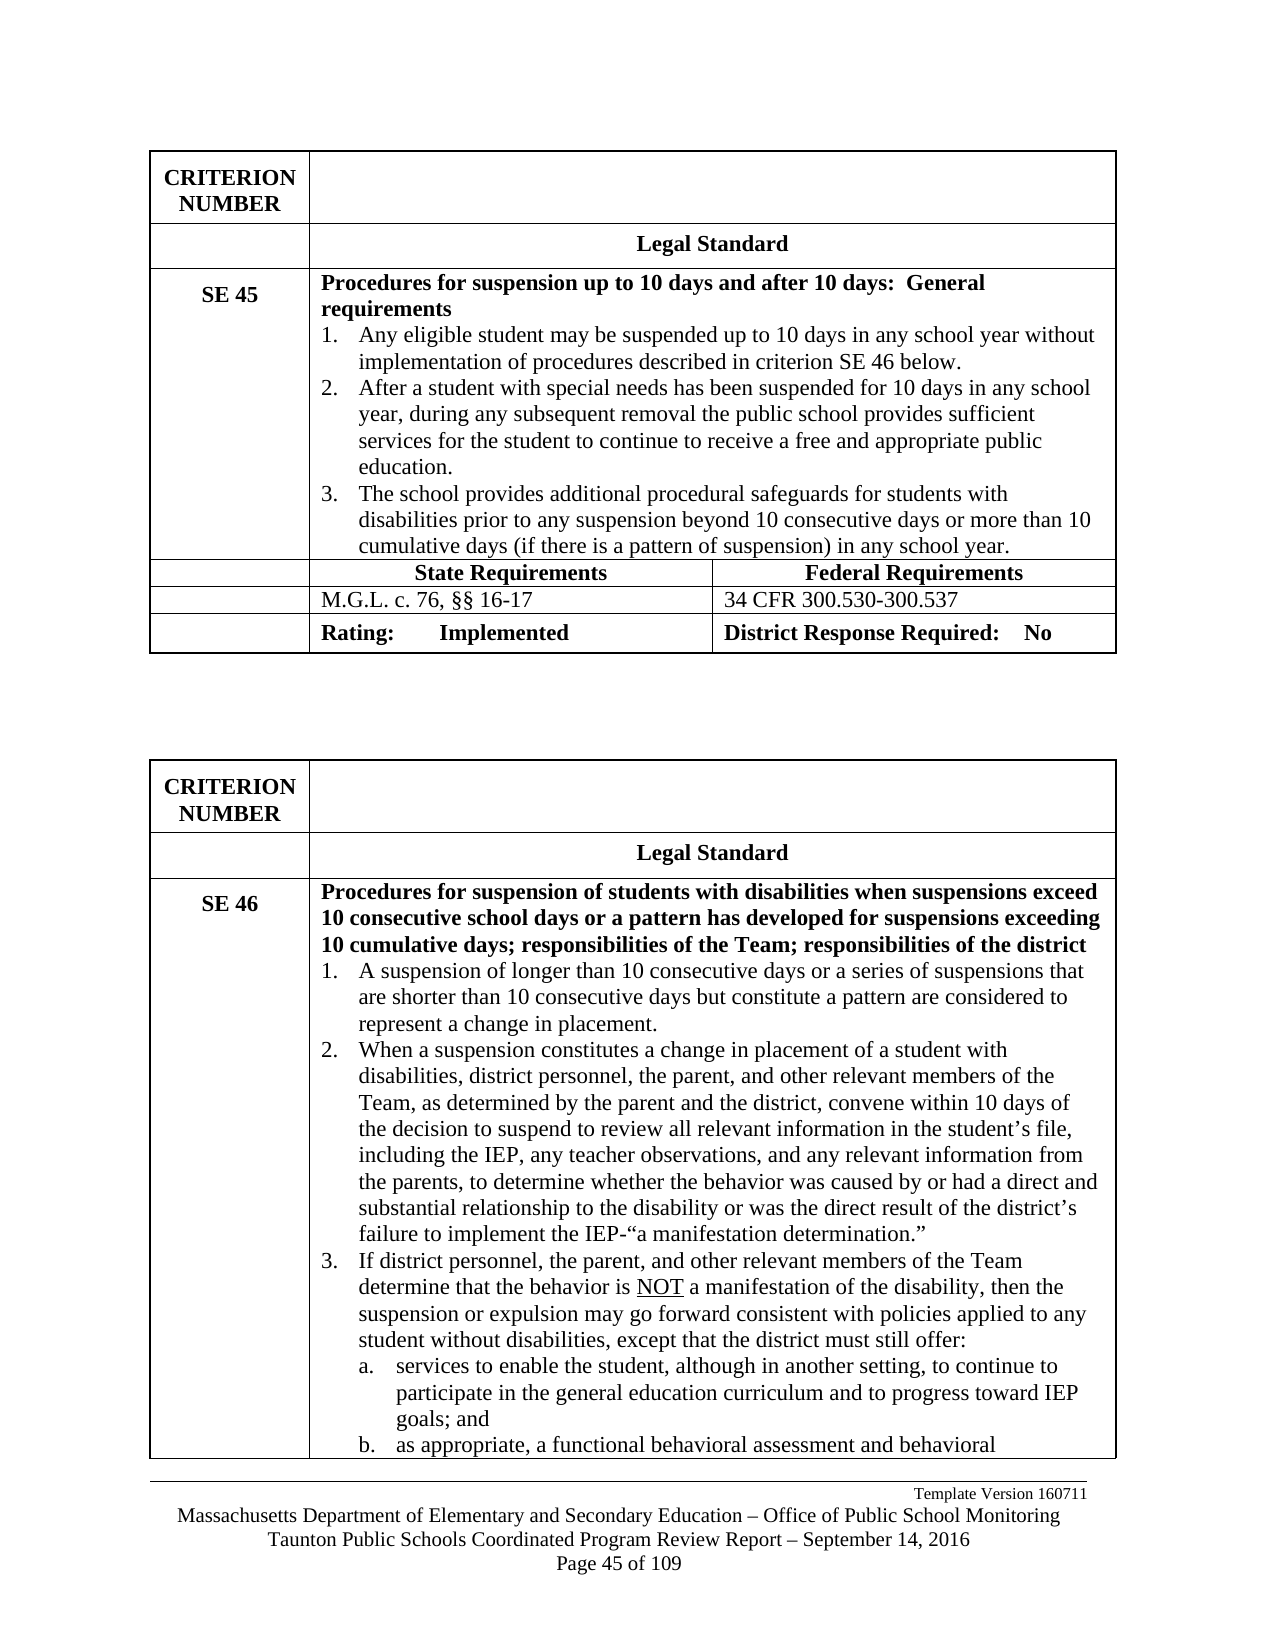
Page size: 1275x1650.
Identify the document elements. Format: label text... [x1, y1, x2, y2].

table_cell Rating: [310, 614, 422, 652]
table_cell [151, 560, 309, 586]
table_cell [151, 224, 309, 268]
table_cell State Requirements [310, 560, 712, 586]
table_cell SE 45 [151, 269, 309, 559]
table_header [310, 761, 1115, 832]
table_cell Implemented [422, 614, 712, 652]
table_cell Legal Standard [310, 224, 1115, 268]
table_cell [151, 614, 309, 652]
table_cell District Response Required: [713, 614, 1012, 652]
table_header CRITERION NUMBER [151, 761, 309, 832]
table_header CRITERION NUMBER [151, 152, 309, 223]
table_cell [310, 879, 1115, 1458]
table_cell 34 CFR 300.530-300.537 [713, 587, 1115, 612]
table_cell SE 46 [151, 879, 309, 1458]
table_cell No [1013, 614, 1115, 652]
table_cell Federal Requirements [713, 560, 1115, 586]
table_header [310, 152, 1115, 223]
table_cell Procedures for suspension up to 10 days and after 10 days: General requirements Any eligible student may be suspended up to 10 days in any school year without implementation of procedures described in criterion SE 46 below. After a student with special needs has been suspended for 10 days in any school year, during any subsequent removal the public school provides sufficient services for the student to continue to receive a free and appropriate public education. The school provides additional procedural safeguards for students with disabilities prior to any suspension beyond 10 consecutive days or more than 10 cumulative days (if there is a pattern of suspension) in any school year. [310, 269, 1115, 559]
table_cell [151, 587, 309, 612]
table_cell [151, 833, 309, 877]
table_cell M.G.L. c. 76, §§ 16-17 [310, 587, 712, 612]
table_cell Legal Standard [310, 833, 1115, 877]
